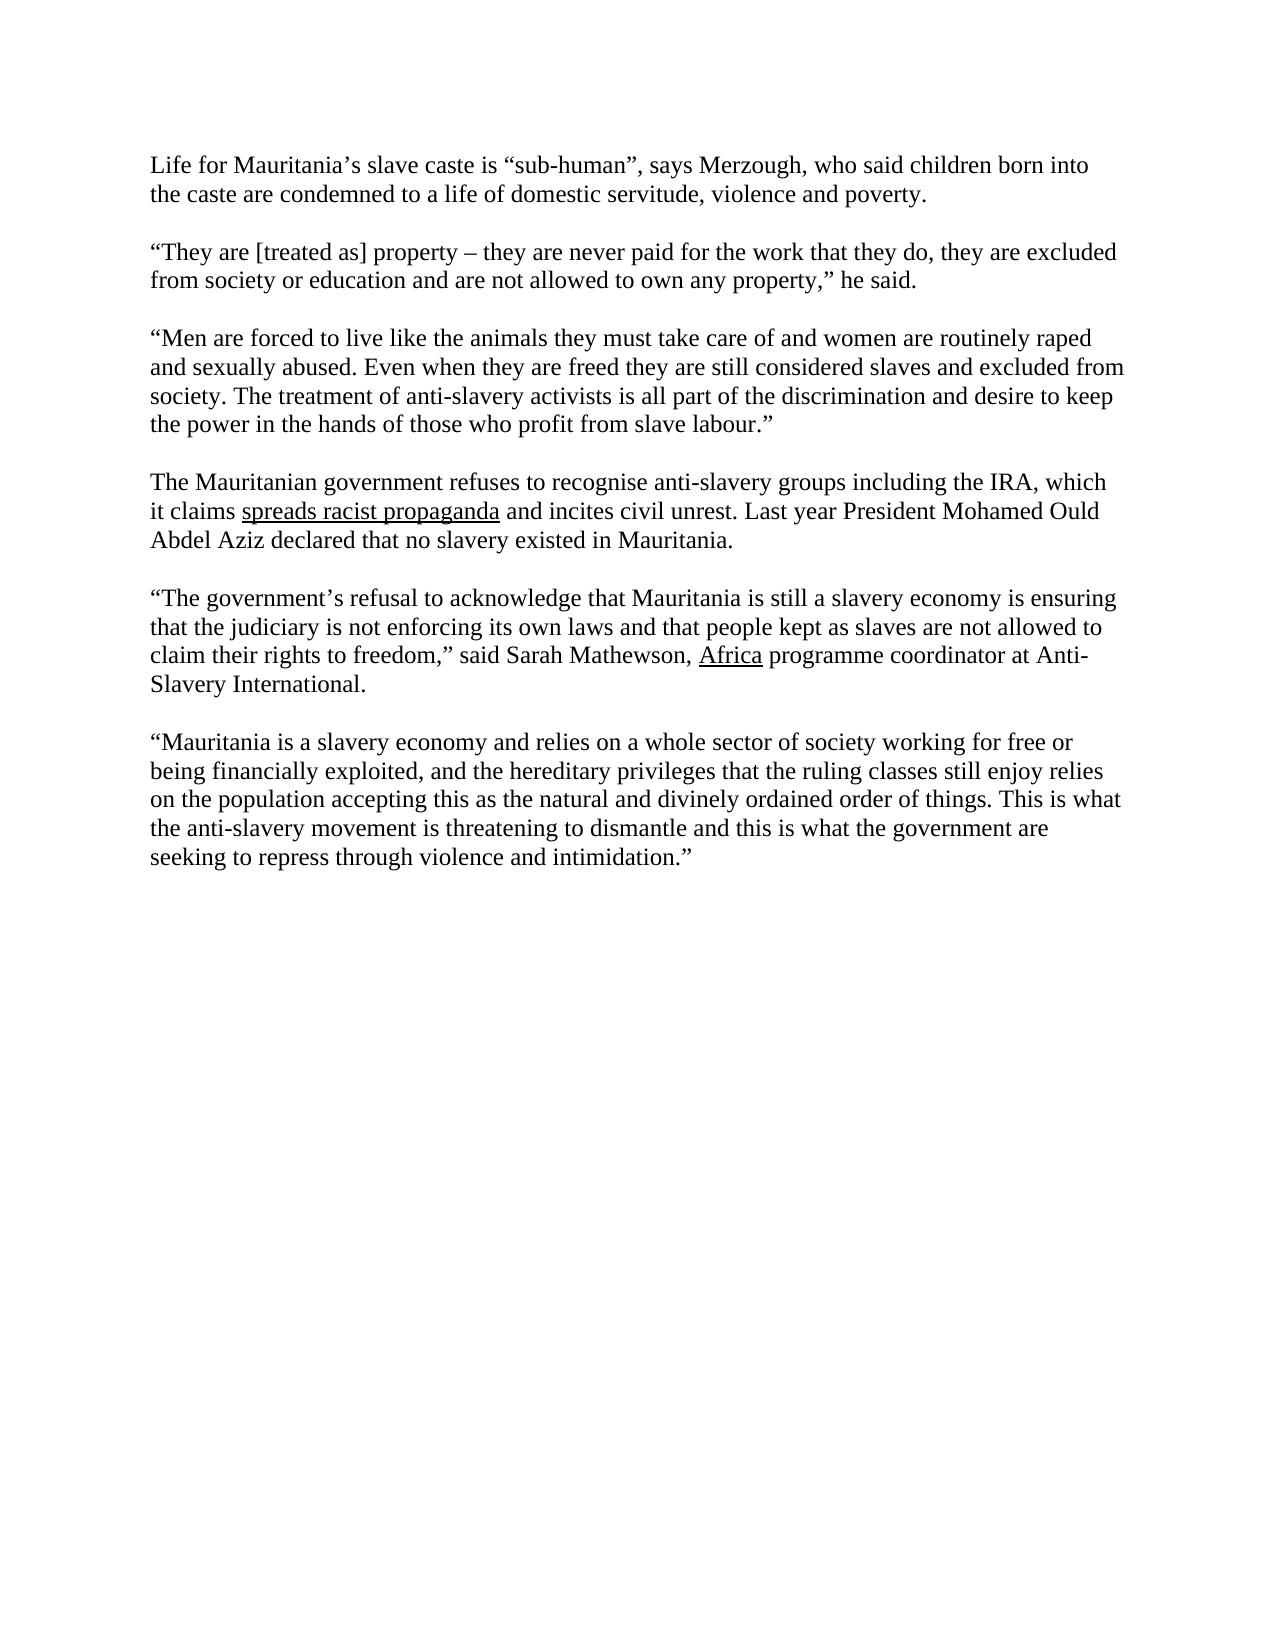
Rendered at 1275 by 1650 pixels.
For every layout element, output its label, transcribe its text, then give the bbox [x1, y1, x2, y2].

text The Mauritanian government refuses to recognise anti-slavery groups including the IRA, which it claims spreads racist propaganda and incites civil unrest. Last year President Mohamed Ould Abdel Aziz declared that no slavery existed in Mauritania. [150, 467, 1125, 554]
text “Mauritania is a slavery economy and relies on a whole sector of society working for free or being financially exploited, and the hereditary privileges that the ruling classes still enjoy relies on the population accepting this as the natural and divinely ordained order of things. This is what the anti-slavery movement is threatening to dismantle and this is what the government are seeking to repress through violence and intimidation.” [150, 727, 1125, 871]
text “Men are forced to live like the animals they must take care of and women are routinely raped and sexually abused. Even when they are freed they are still considered slaves and excluded from society. The treatment of anti-slavery activists is all part of the discrimination and desire to keep the power in the hands of those who profit from slave labour.” [150, 323, 1125, 438]
text Life for Mauritania’s slave caste is “sub-human”, says Merzough, who said children born into the caste are condemned to a life of domestic servitude, violence and poverty. [150, 150, 1125, 207]
text “The government’s refusal to acknowledge that Mauritania is still a slavery economy is ensuring that the judiciary is not enforcing its own laws and that people kept as slaves are not allowed to claim their rights to freedom,” said Sarah Mathewson, Africa programme coordinator at Anti-Slavery International. [150, 583, 1125, 698]
text “They are [treated as] property – they are never paid for the work that they do, they are excluded from society or education and are not allowed to own any property,” he said. [150, 237, 1125, 294]
